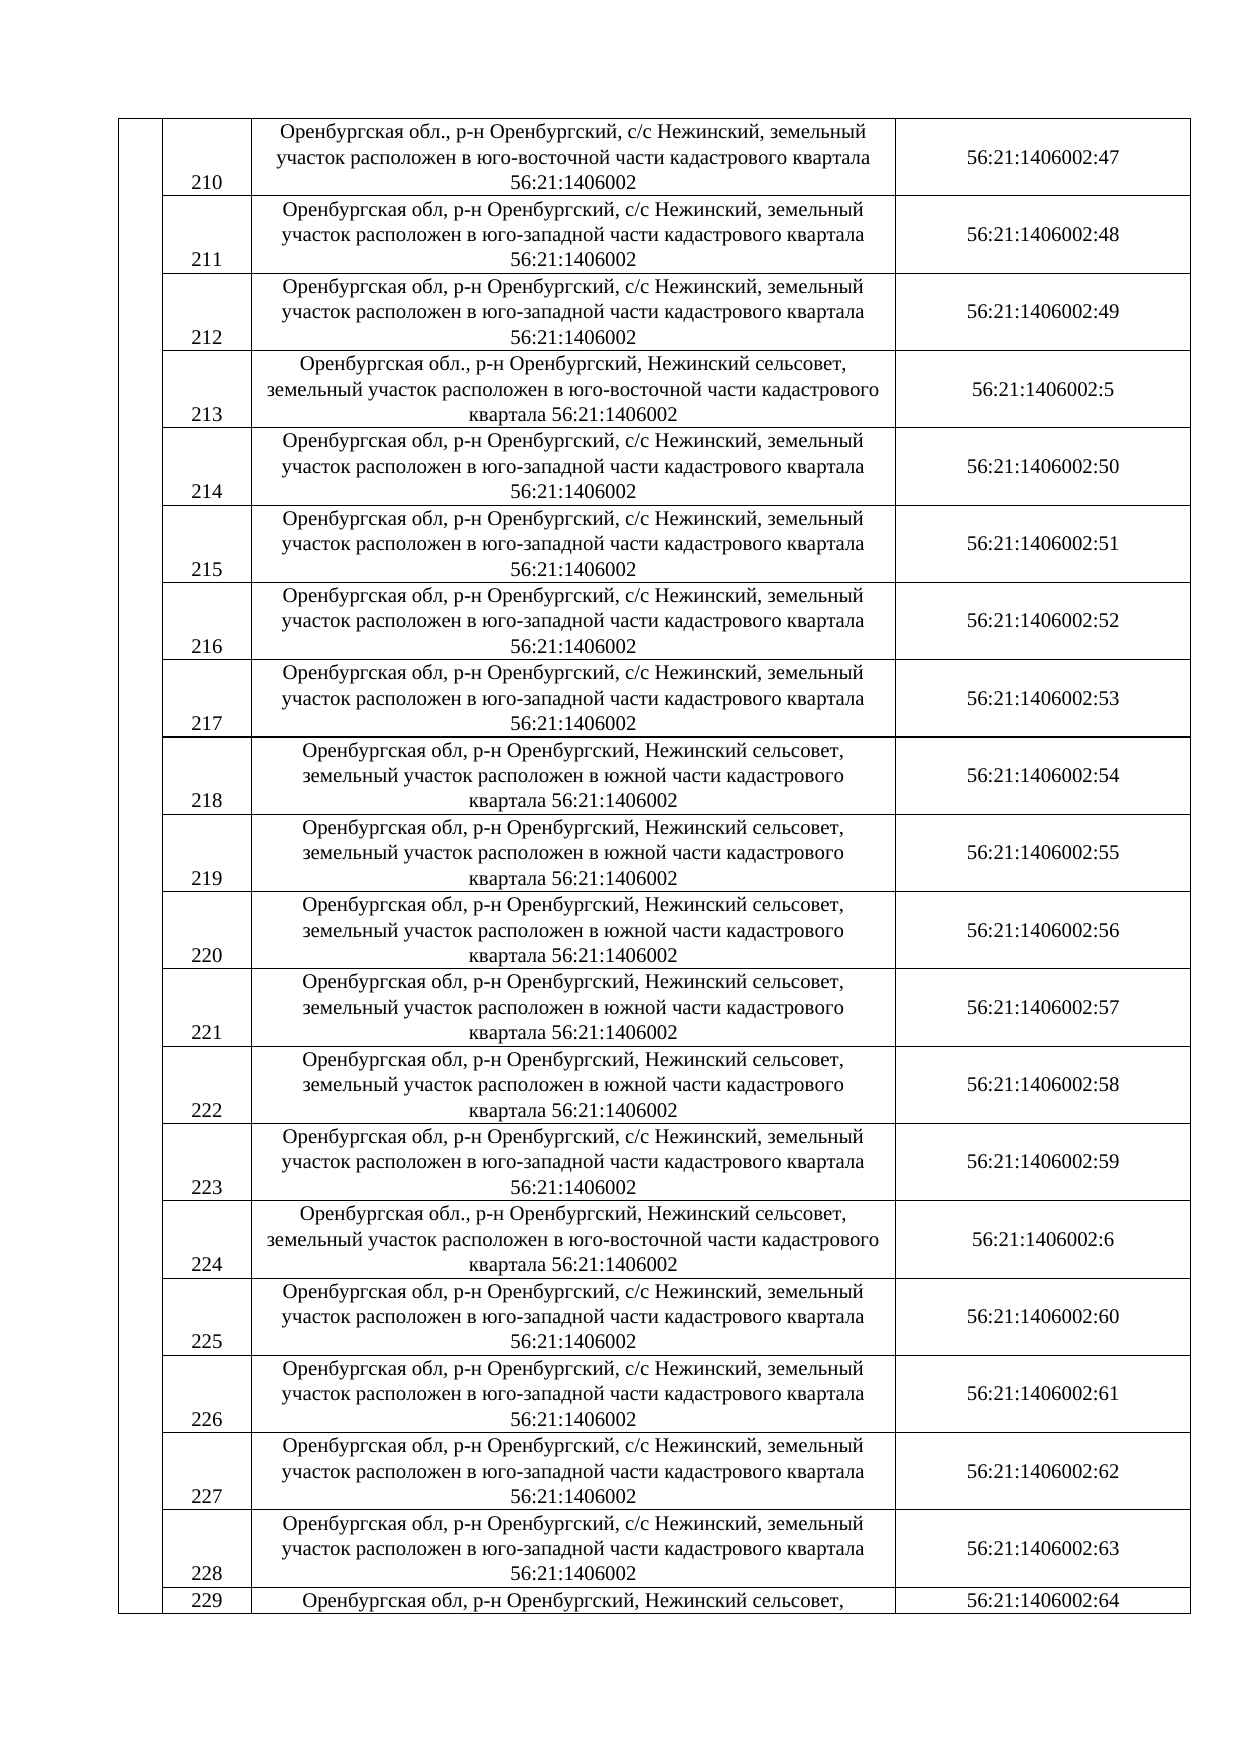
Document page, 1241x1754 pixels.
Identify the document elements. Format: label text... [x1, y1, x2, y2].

table_cell 212 [163, 274, 251, 350]
table_cell 219 [163, 815, 251, 891]
table_cell Оренбургская обл, р-н Оренбургский, с/с Нежинский, земельный участок расположен в юго-западной части кадастрового квартала 56:21:1406002 [252, 506, 895, 582]
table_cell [252, 119, 895, 195]
table_cell 56:21:1406002:5 [896, 351, 1190, 427]
table_cell 218 [163, 738, 251, 814]
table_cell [252, 1588, 895, 1613]
table_cell 213 [163, 351, 251, 427]
table_cell 217 [163, 660, 251, 736]
table_cell 56:21:1406002:61 [896, 1356, 1190, 1432]
table_cell 56:21:1406002:58 [896, 1047, 1190, 1123]
table_cell Оренбургская обл, р-н Оренбургский, с/с Нежинский, земельный участок расположен в юго-западной части кадастрового квартала 56:21:1406002 [252, 660, 895, 736]
table_cell 226 [163, 1356, 251, 1432]
table_cell 56:21:1406002:62 [896, 1433, 1190, 1509]
table_cell 227 [163, 1433, 251, 1509]
table_cell Оренбургская обл, р-н Оренбургский, с/с Нежинский, земельный участок расположен в юго-западной части кадастрового квартала 56:21:1406002 [252, 1279, 895, 1355]
table_cell 56:21:1406002:51 [896, 506, 1190, 582]
table_cell Оренбургская обл, р-н Оренбургский, Нежинский сельсовет, земельный участок расположен в южной части кадастрового квартала 56:21:1406002 [252, 1047, 895, 1123]
table_cell Оренбургская обл, р-н Оренбургский, Нежинский сельсовет, земельный участок расположен в южной части кадастрового квартала 56:21:1406002 [252, 815, 895, 891]
table_cell 56:21:1406002:57 [896, 969, 1190, 1046]
table_cell Оренбургская обл, р-н Оренбургский, с/с Нежинский, земельный участок расположен в юго-западной части кадастрового квартала 56:21:1406002 [252, 583, 895, 659]
table_cell Оренбургская обл, р-н Оренбургский, с/с Нежинский, земельный участок расположен в юго-западной части кадастрового квартала 56:21:1406002 [252, 196, 895, 273]
table_cell 229 [163, 1588, 251, 1613]
table_cell Оренбургская обл, р-н Оренбургский, с/с Нежинский, земельный участок расположен в юго-западной части кадастрового квартала 56:21:1406002 [252, 274, 895, 350]
table_cell Оренбургская обл, р-н Оренбургский, с/с Нежинский, земельный участок расположен в юго-западной части кадастрового квартала 56:21:1406002 [252, 428, 895, 504]
table_cell Оренбургская обл., р-н Оренбургский, Нежинский сельсовет, земельный участок расположен в юго-восточной части кадастрового квартала 56:21:1406002 [252, 351, 895, 427]
table_cell 223 [163, 1124, 251, 1200]
table_cell 56:21:1406002:56 [896, 892, 1190, 968]
table_cell 215 [163, 506, 251, 582]
table_cell 56:21:1406002:6 [896, 1201, 1190, 1277]
table_cell Оренбургская обл, р-н Оренбургский, Нежинский сельсовет, земельный участок расположен в южной части кадастрового квартала 56:21:1406002 [252, 969, 895, 1046]
table_cell Оренбургская обл., р-н Оренбургский, Нежинский сельсовет, земельный участок расположен в юго-восточной части кадастрового квартала 56:21:1406002 [252, 1201, 895, 1277]
table_cell 56:21:1406002:63 [896, 1510, 1190, 1587]
table_cell Оренбургская обл, р-н Оренбургский, с/с Нежинский, земельный участок расположен в юго-западной части кадастрового квартала 56:21:1406002 [252, 1124, 895, 1200]
table_cell 56:21:1406002:59 [896, 1124, 1190, 1200]
table_cell 56:21:1406002:52 [896, 583, 1190, 659]
table_cell 228 [163, 1510, 251, 1587]
table_cell 56:21:1406002:50 [896, 428, 1190, 504]
table_cell 225 [163, 1279, 251, 1355]
table_cell 56:21:1406002:55 [896, 815, 1190, 891]
table_cell Оренбургская обл, р-н Оренбургский, с/с Нежинский, земельный участок расположен в юго-западной части кадастрового квартала 56:21:1406002 [252, 1356, 895, 1432]
table_cell 56:21:1406002:54 [896, 738, 1190, 814]
table_cell 224 [163, 1201, 251, 1277]
table_cell 216 [163, 583, 251, 659]
table_cell 56:21:1406002:60 [896, 1279, 1190, 1355]
table_cell 211 [163, 196, 251, 273]
table_cell 56:21:1406002:48 [896, 196, 1190, 273]
table_cell 221 [163, 969, 251, 1046]
table_cell 210 [163, 119, 251, 195]
table_cell 56:21:1406002:64 [896, 1588, 1190, 1613]
table_cell 222 [163, 1047, 251, 1123]
table_cell Оренбургская обл, р-н Оренбургский, Нежинский сельсовет, земельный участок расположен в южной части кадастрового квартала 56:21:1406002 [252, 892, 895, 968]
table_cell Оренбургская обл, р-н Оренбургский, с/с Нежинский, земельный участок расположен в юго-западной части кадастрового квартала 56:21:1406002 [252, 1433, 895, 1509]
table_cell 220 [163, 892, 251, 968]
table_cell 56:21:1406002:47 [896, 119, 1190, 195]
table_cell 214 [163, 428, 251, 504]
table_cell 56:21:1406002:53 [896, 660, 1190, 736]
table_cell Оренбургская обл, р-н Оренбургский, с/с Нежинский, земельный участок расположен в юго-западной части кадастрового квартала 56:21:1406002 [252, 1510, 895, 1587]
table_cell 56:21:1406002:49 [896, 274, 1190, 350]
table_cell Оренбургская обл, р-н Оренбургский, Нежинский сельсовет, земельный участок расположен в южной части кадастрового квартала 56:21:1406002 [252, 738, 895, 814]
